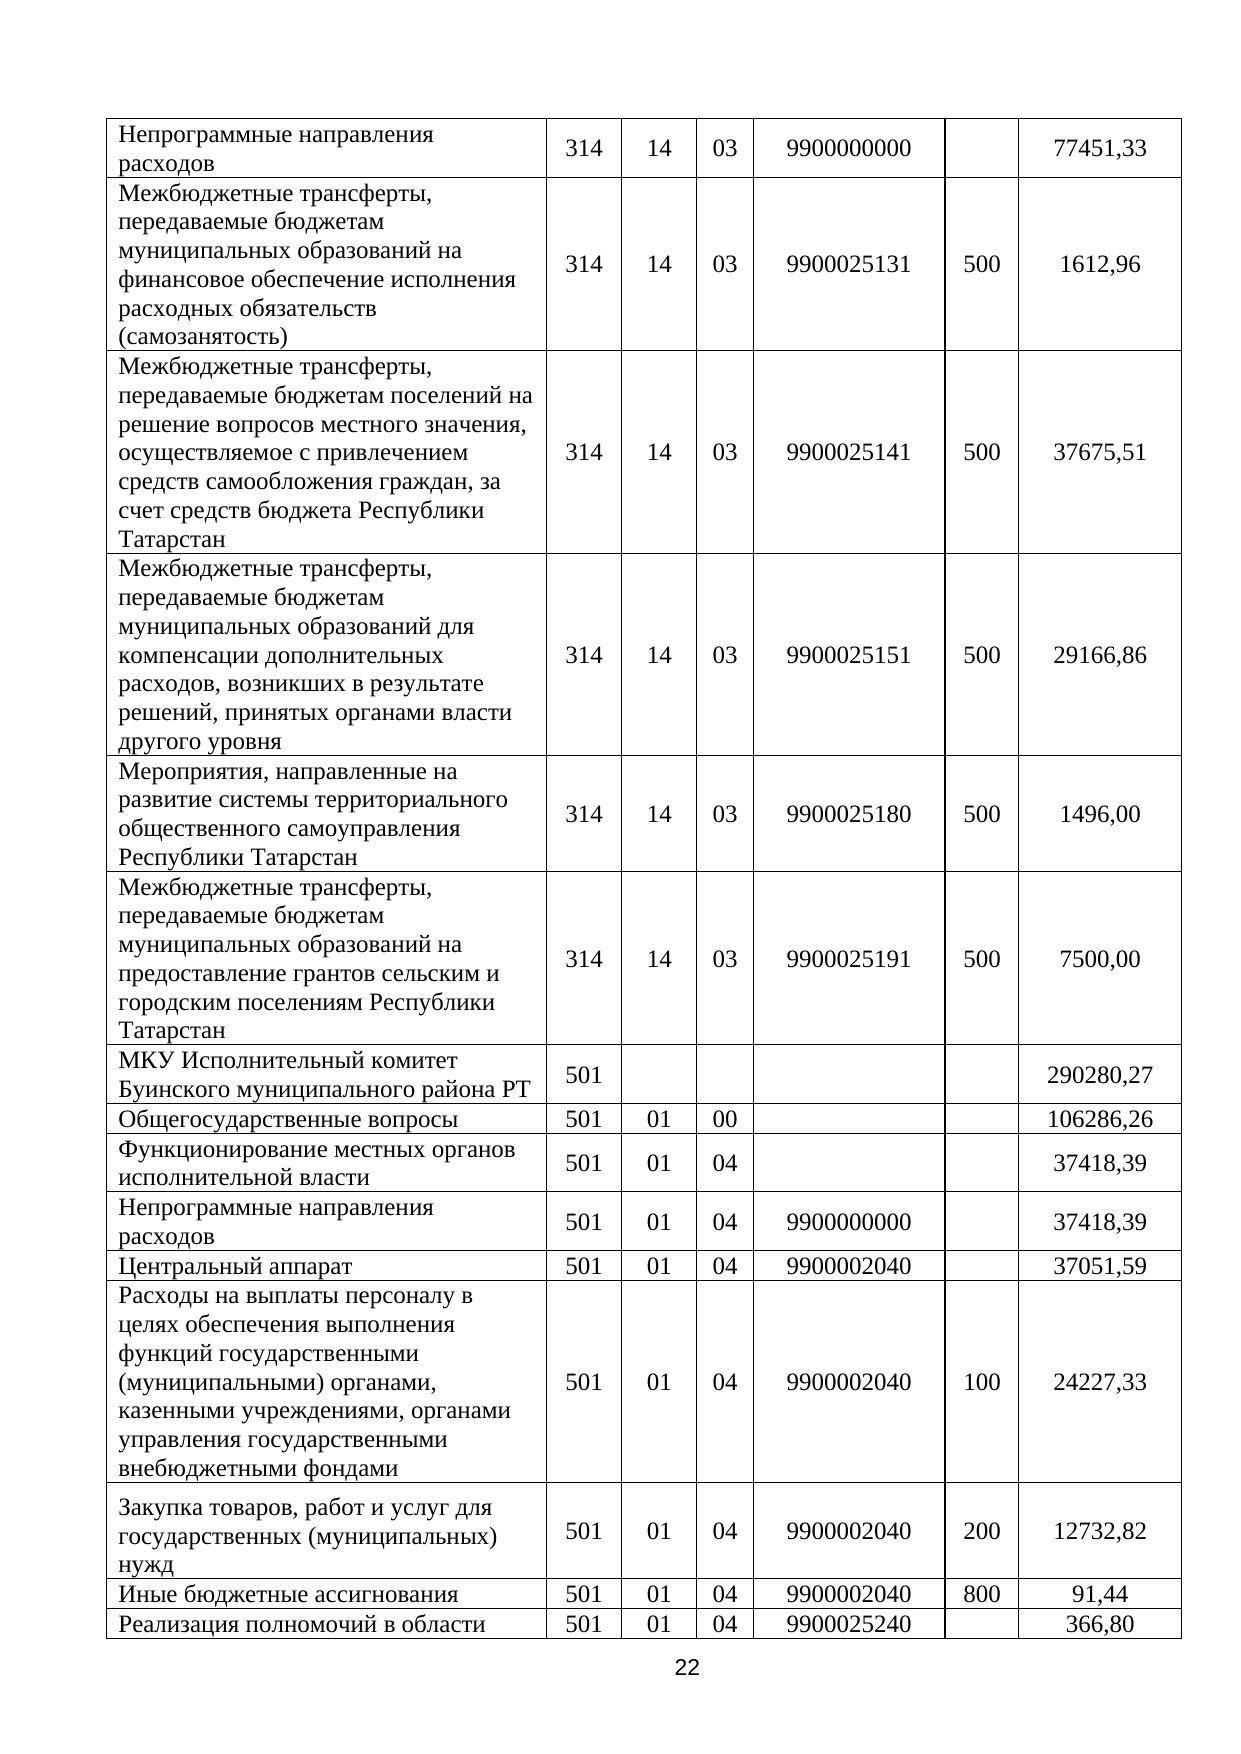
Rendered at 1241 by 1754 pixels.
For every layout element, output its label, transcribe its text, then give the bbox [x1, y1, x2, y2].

table_cell 14 [622, 554, 696, 755]
table_cell 314 [547, 872, 621, 1044]
table_cell 800 [946, 1579, 1018, 1608]
table_cell 03 [697, 872, 753, 1044]
table_cell Межбюджетные трансферты, передаваемые бюджетам муниципальных образований на предоставление грантов сельским и городским поселениям Республики Татарстан [107, 872, 546, 1044]
table_cell [754, 1045, 944, 1103]
table_cell 366,80 [1019, 1609, 1181, 1638]
table_cell [697, 1045, 753, 1103]
table_cell 501 [547, 1134, 621, 1191]
table_cell 12732,82 [1019, 1483, 1181, 1578]
table_cell 314 [547, 119, 621, 177]
table_cell 106286,26 [1019, 1104, 1181, 1133]
table_cell 01 [622, 1609, 696, 1638]
table_cell 501 [547, 1609, 621, 1638]
table_cell 501 [547, 1579, 621, 1608]
table_cell Непрограммные направления расходов [107, 1192, 546, 1250]
table_cell [754, 1134, 944, 1191]
table_cell 77451,33 [1019, 119, 1181, 177]
table_cell 314 [547, 554, 621, 755]
table_cell [622, 1045, 696, 1103]
table_cell 500 [946, 351, 1018, 552]
table_cell [946, 1045, 1018, 1103]
table_cell 9900025131 [754, 178, 944, 350]
table_cell 501 [547, 1281, 621, 1482]
table_cell 29166,86 [1019, 554, 1181, 755]
table_cell [946, 1104, 1018, 1133]
table_cell МКУ Исполнительный комитет Буинского муниципального района РТ [107, 1045, 546, 1103]
table_cell 04 [697, 1579, 753, 1608]
table_cell 37418,39 [1019, 1134, 1181, 1191]
table_cell 01 [622, 1134, 696, 1191]
table_cell 9900025141 [754, 351, 944, 552]
table_cell [754, 1104, 944, 1133]
table_cell 9900002040 [754, 1281, 944, 1482]
table_cell 501 [547, 1251, 621, 1279]
table_cell 9900025240 [754, 1609, 944, 1638]
table_cell Центральный аппарат [107, 1251, 546, 1279]
table_cell 04 [697, 1134, 753, 1191]
table_cell [946, 1609, 1018, 1638]
table_cell 03 [697, 178, 753, 350]
table_cell 91,44 [1019, 1579, 1181, 1608]
table_cell 04 [697, 1483, 753, 1578]
table_cell 200 [946, 1483, 1018, 1578]
table_cell 9900002040 [754, 1251, 944, 1279]
table_cell 500 [946, 554, 1018, 755]
table_cell 14 [622, 351, 696, 552]
table_cell 501 [547, 1104, 621, 1133]
table_cell Функционирование местных органов исполнительной власти [107, 1134, 546, 1191]
table_cell 01 [622, 1281, 696, 1482]
table_cell 100 [946, 1281, 1018, 1482]
table_cell 14 [622, 756, 696, 871]
table_cell 01 [622, 1104, 696, 1133]
table_cell 00 [697, 1104, 753, 1133]
table_cell 04 [697, 1192, 753, 1250]
table_cell 500 [946, 756, 1018, 871]
table_cell Непрограммные направления расходов [107, 119, 546, 177]
table_cell Иные бюджетные ассигнования [107, 1579, 546, 1608]
table_cell 314 [547, 351, 621, 552]
table_cell Закупка товаров, работ и услуг для государственных (муниципальных) нужд [107, 1483, 546, 1578]
table_cell 37051,59 [1019, 1251, 1181, 1279]
table_cell 500 [946, 872, 1018, 1044]
table_cell 03 [697, 554, 753, 755]
table_cell 9900000000 [754, 1192, 944, 1250]
table_cell 501 [547, 1192, 621, 1250]
table_cell 500 [946, 178, 1018, 350]
table_cell [946, 1134, 1018, 1191]
table_cell 14 [622, 178, 696, 350]
table_cell 9900025151 [754, 554, 944, 755]
table_cell Межбюджетные трансферты, передаваемые бюджетам муниципальных образований для компенсации дополнительных расходов, возникших в результате решений, принятых органами власти другого уровня [107, 554, 546, 755]
table_cell 03 [697, 119, 753, 177]
table_cell 14 [622, 872, 696, 1044]
table_cell [946, 1251, 1018, 1279]
table_cell 9900002040 [754, 1579, 944, 1608]
table_cell 37675,51 [1019, 351, 1181, 552]
table_cell 01 [622, 1579, 696, 1608]
table_cell [946, 1192, 1018, 1250]
table_cell 9900025180 [754, 756, 944, 871]
table_cell 01 [622, 1483, 696, 1578]
table_cell Мероприятия, направленные на развитие системы территориального общественного самоуправления Республики Татарстан [107, 756, 546, 871]
table_cell 9900000000 [754, 119, 944, 177]
table_cell 501 [547, 1483, 621, 1578]
table_cell 37418,39 [1019, 1192, 1181, 1250]
table_cell 24227,33 [1019, 1281, 1181, 1482]
table_cell Межбюджетные трансферты, передаваемые бюджетам муниципальных образований на финансовое обеспечение исполнения расходных обязательств (самозанятость) [107, 178, 546, 350]
table_cell 7500,00 [1019, 872, 1181, 1044]
table_cell 01 [622, 1251, 696, 1279]
table_cell 1496,00 [1019, 756, 1181, 871]
table_cell 14 [622, 119, 696, 177]
table_cell 03 [697, 756, 753, 871]
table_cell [107, 1609, 546, 1638]
table_cell Общегосударственные вопросы [107, 1104, 546, 1133]
table_cell 04 [697, 1281, 753, 1482]
table_cell 501 [547, 1045, 621, 1103]
table_cell 04 [697, 1251, 753, 1279]
table_cell Межбюджетные трансферты, передаваемые бюджетам поселений на решение вопросов местного значения, осуществляемое с привлечением средств самообложения граждан, за счет средств бюджета Республики Татарстан [107, 351, 546, 552]
table_cell 9900025191 [754, 872, 944, 1044]
table_cell 03 [697, 351, 753, 552]
table_cell 9900002040 [754, 1483, 944, 1578]
table_cell 01 [622, 1192, 696, 1250]
table_cell 04 [697, 1609, 753, 1638]
table_cell 1612,96 [1019, 178, 1181, 350]
table_cell 290280,27 [1019, 1045, 1181, 1103]
table_cell 314 [547, 178, 621, 350]
table_cell 314 [547, 756, 621, 871]
table_cell [946, 119, 1018, 177]
